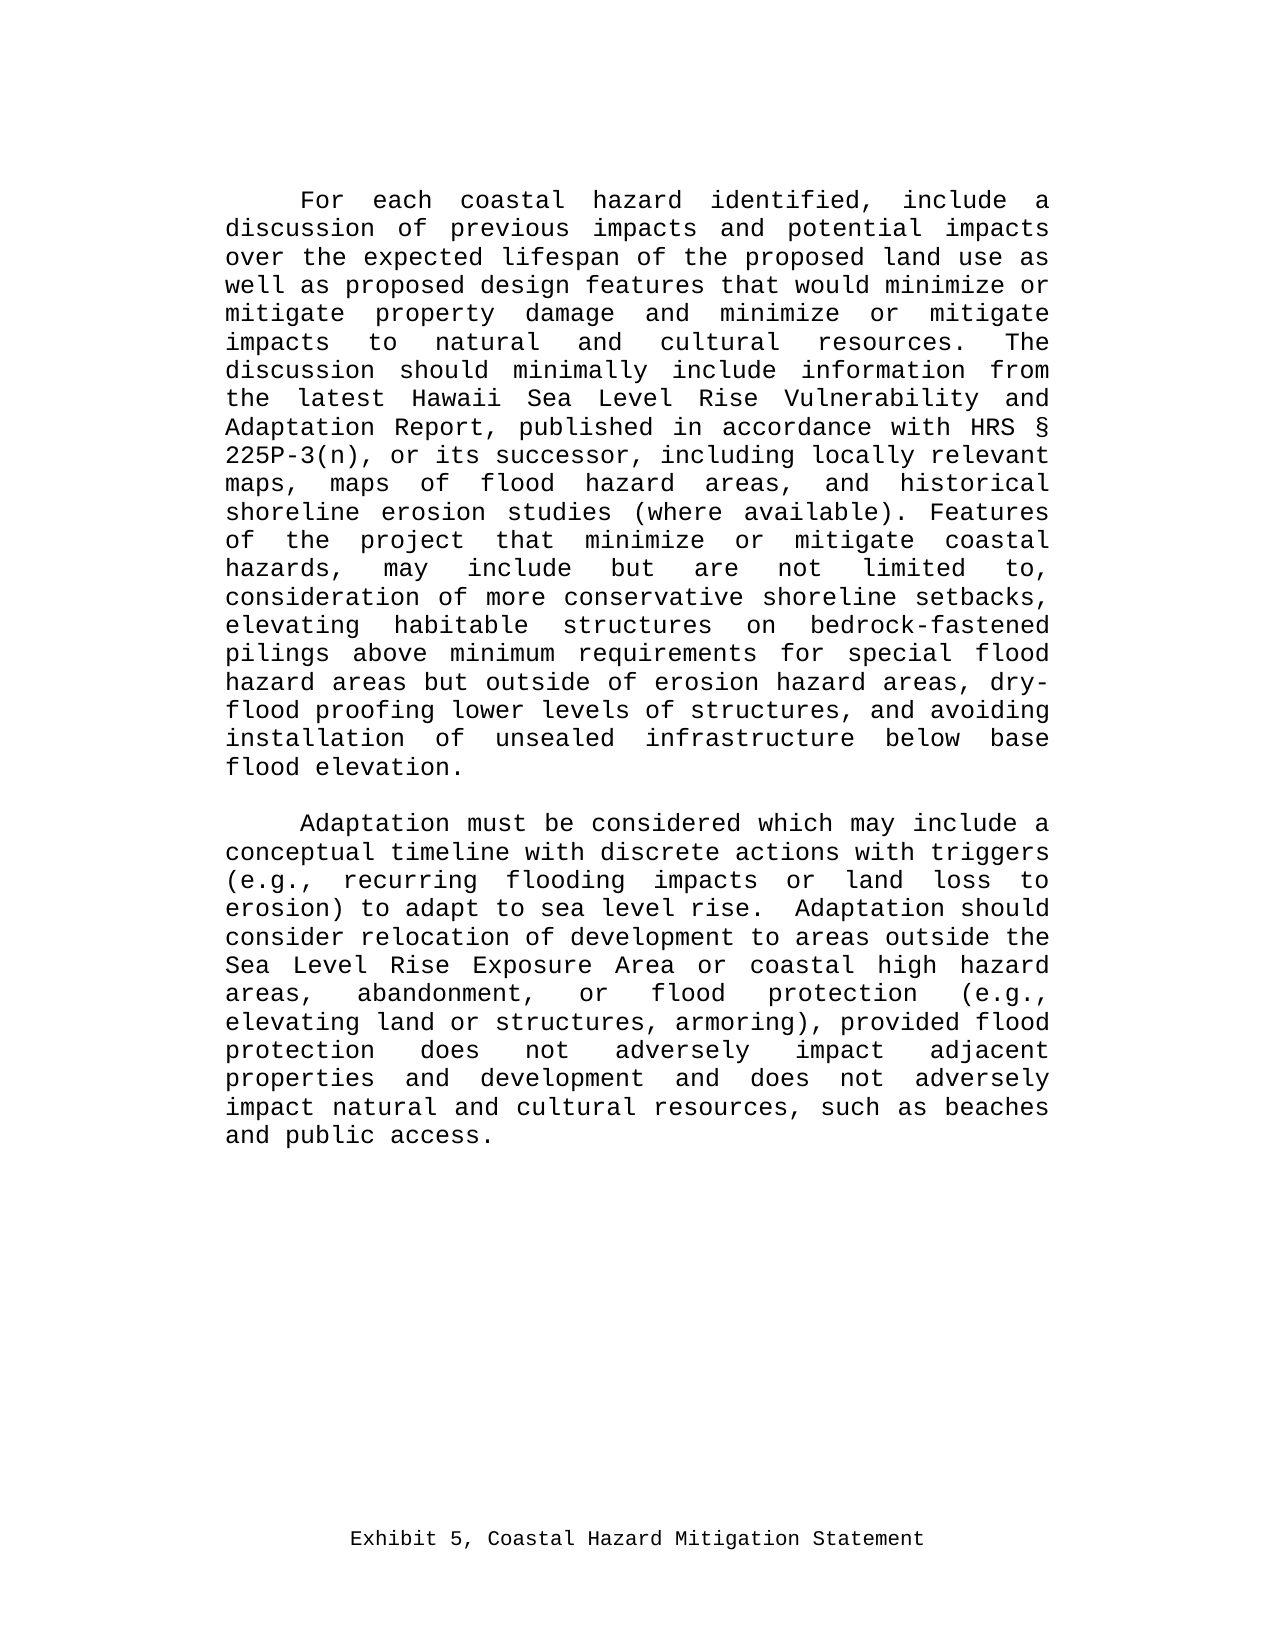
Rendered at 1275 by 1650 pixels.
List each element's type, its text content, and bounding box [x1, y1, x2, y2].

text For each coastal hazard identified, include a discussion of previous impacts and potential impacts over the expected lifespan of the proposed land use as well as proposed design features that would minimize or mitigate property damage and minimize or mitigate impacts to natural and cultural resources. The discussion should minimally include information from the latest Hawaii Sea Level Rise Vulnerability and Adaptation Report, published in accordance with HRS § 225P-3(n), or its successor, including locally relevant maps, maps of flood hazard areas, and historical shoreline erosion studies (where available). Features of the project that minimize or mitigate coastal hazards, may include but are not limited to, consideration of more conservative shoreline setbacks, elevating habitable structures on bedrock-fastened pilings above minimum requirements for special flood hazard areas but outside of erosion hazard areas, dry-flood proofing lower levels of structures, and avoiding installation of unsealed infrastructure below base flood elevation. [225, 187, 1050, 782]
text Adaptation must be considered which may include a conceptual timeline with discrete actions with triggers (e.g., recurring flooding impacts or land loss to erosion) to adapt to sea level rise. Adaptation should consider relocation of development to areas outside the Sea Level Rise Exposure Area or coastal high hazard areas, abandonment, or flood protection (e.g., elevating land or structures, armoring), provided flood protection does not adversely impact adjacent properties and development and does not adversely impact natural and cultural resources, such as beaches and public access. [225, 811, 1050, 1151]
